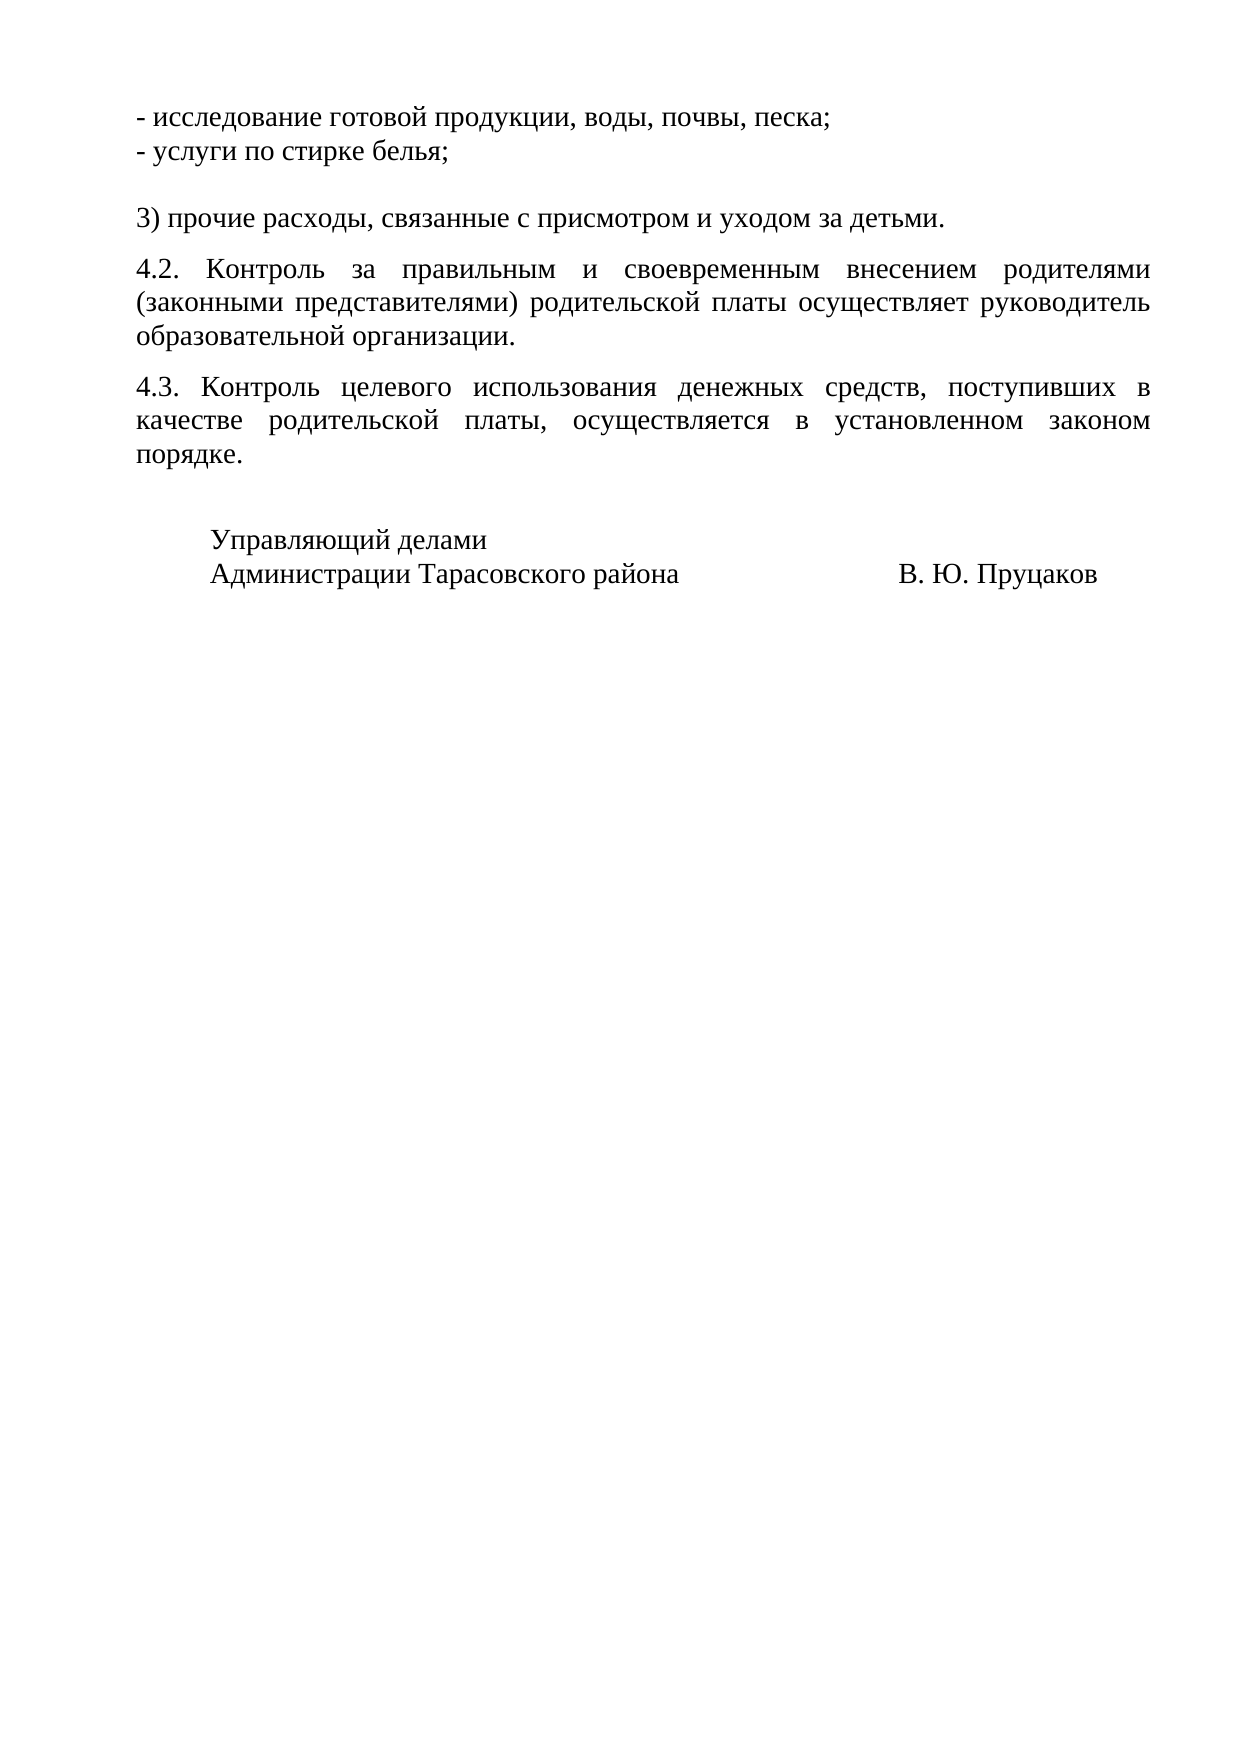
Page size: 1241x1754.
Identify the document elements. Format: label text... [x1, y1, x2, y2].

text 4.2. Контроль за правильным и своевременным внесением родителями (законными представителями) родительской платы осуществляет руководитель образовательной организации. [136, 251, 1152, 351]
text - исследование готовой продукции, воды, почвы, песка; [136, 99, 1152, 133]
text Управляющий делами [136, 522, 1152, 556]
text Администрации Тарасовского района В. Ю. Пруцаков [136, 556, 1152, 589]
text - услуги по стирке белья; [136, 133, 1152, 166]
text 4.3. Контроль целевого использования денежных средств, поступивших в качестве родительской платы, осуществляется в установленном законом порядке. [136, 369, 1152, 469]
text 3) прочие расходы, связанные с присмотром и уходом за детьми. [136, 200, 1152, 233]
